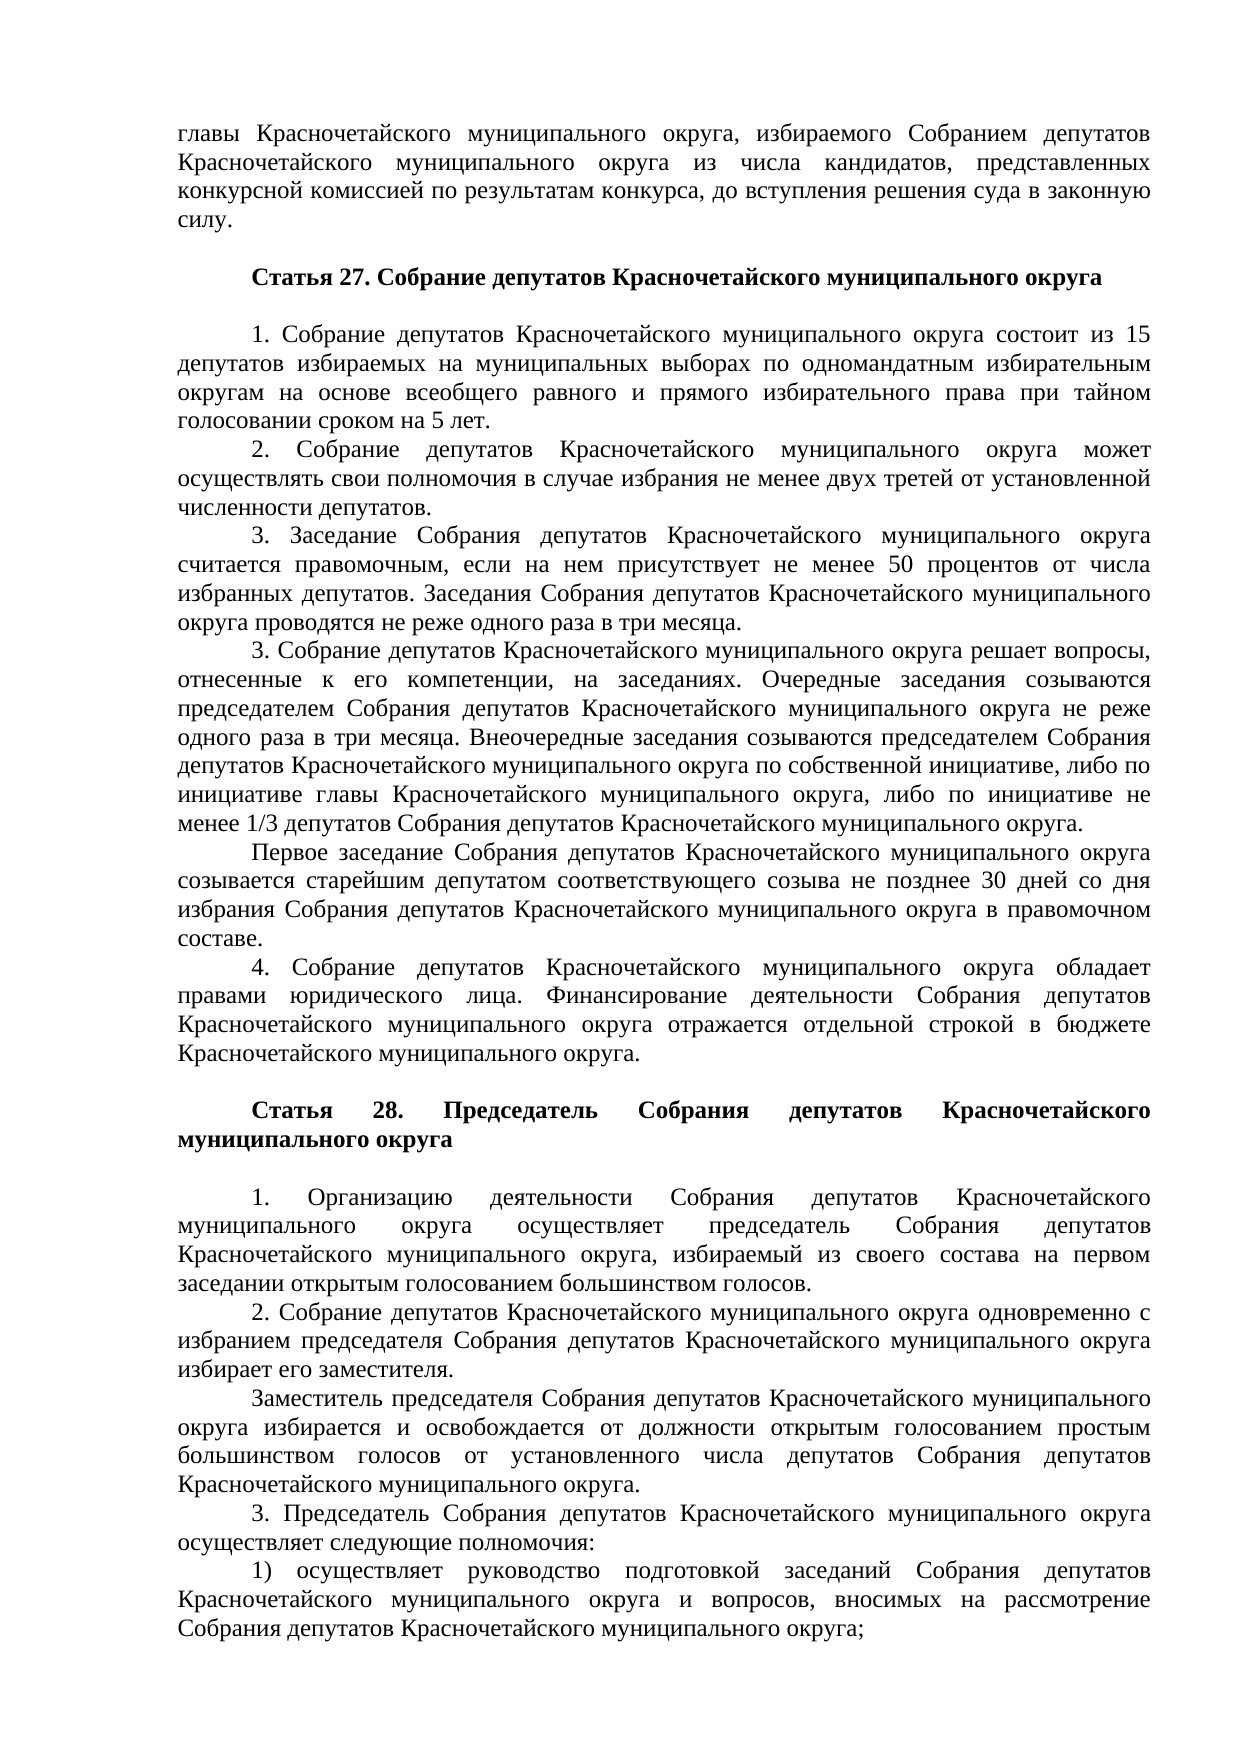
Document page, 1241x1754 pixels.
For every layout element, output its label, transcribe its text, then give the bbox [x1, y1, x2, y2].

text Статья 28. Председатель Собрания депутатов Красночетайского муниципального округа [177, 1096, 1152, 1153]
text 1) осуществляет руководство подготовкой заседаний Собрания депутатов Красночетайского муниципального округа и вопросов, вносимых на рассмотрение Собрания депутатов Красночетайского муниципального округа; [177, 1556, 1152, 1642]
text 3. Председатель Собрания депутатов Красночетайского муниципального округа осуществляет следующие полномочия: [177, 1498, 1152, 1556]
text 1. Собрание депутатов Красночетайского муниципального округа состоит из 15 депутатов избираемых на муниципальных выборах по одномандатным избирательным округам на основе всеобщего равного и прямого избирательного права при тайном голосовании сроком на 5 лет. [177, 319, 1152, 434]
text 2. Собрание депутатов Красночетайского муниципального округа одновременно с избранием председателя Собрания депутатов Красночетайского муниципального округа избирает его заместителя. [177, 1297, 1152, 1383]
text 2. Собрание депутатов Красночетайского муниципального округа может осуществлять свои полномочия в случае избрания не менее двух третей от установленной численности депутатов. [177, 434, 1152, 521]
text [177, 118, 1152, 233]
text 1. Организацию деятельности Собрания депутатов Красночетайского муниципального округа осуществляет председатель Собрания депутатов Красночетайского муниципального округа, избираемый из своего состава на первом заседании открытым голосованием большинством голосов. [177, 1182, 1152, 1297]
text Статья 27. Собрание депутатов Красночетайского муниципального округа [177, 262, 1152, 291]
text 4. Собрание депутатов Красночетайского муниципального округа обладает правами юридического лица. Финансирование деятельности Собрания депутатов Красночетайского муниципального округа отражается отдельной строкой в бюджете Красночетайского муниципального округа. [177, 952, 1152, 1067]
text Заместитель председателя Собрания депутатов Красночетайского муниципального округа избирается и освобождается от должности открытым голосованием простым большинством голосов от установленного числа депутатов Собрания депутатов Красночетайского муниципального округа. [177, 1383, 1152, 1498]
text 3. Собрание депутатов Красночетайского муниципального округа решает вопросы, отнесенные к его компетенции, на заседаниях. Очередные заседания созываются председателем Собрания депутатов Красночетайского муниципального округа не реже одного раза в три месяца. Внеочередные заседания созываются председателем Собрания депутатов Красночетайского муниципального округа по собственной инициативе, либо по инициативе главы Красночетайского муниципального округа, либо по инициативе не менее 1/3 депутатов Собрания депутатов Красночетайского муниципального округа. [177, 636, 1152, 837]
text 3. Заседание Собрания депутатов Красночетайского муниципального округа считается правомочным, если на нем присутствует не менее 50 процентов от числа избранных депутатов. Заседания Собрания депутатов Красночетайского муниципального округа проводятся не реже одного раза в три месяца. [177, 521, 1152, 636]
text Первое заседание Собрания депутатов Красночетайского муниципального округа созывается старейшим депутатом соответствующего созыва не позднее 30 дней со дня избрания Собрания депутатов Красночетайского муниципального округа в правомочном составе. [177, 837, 1152, 952]
